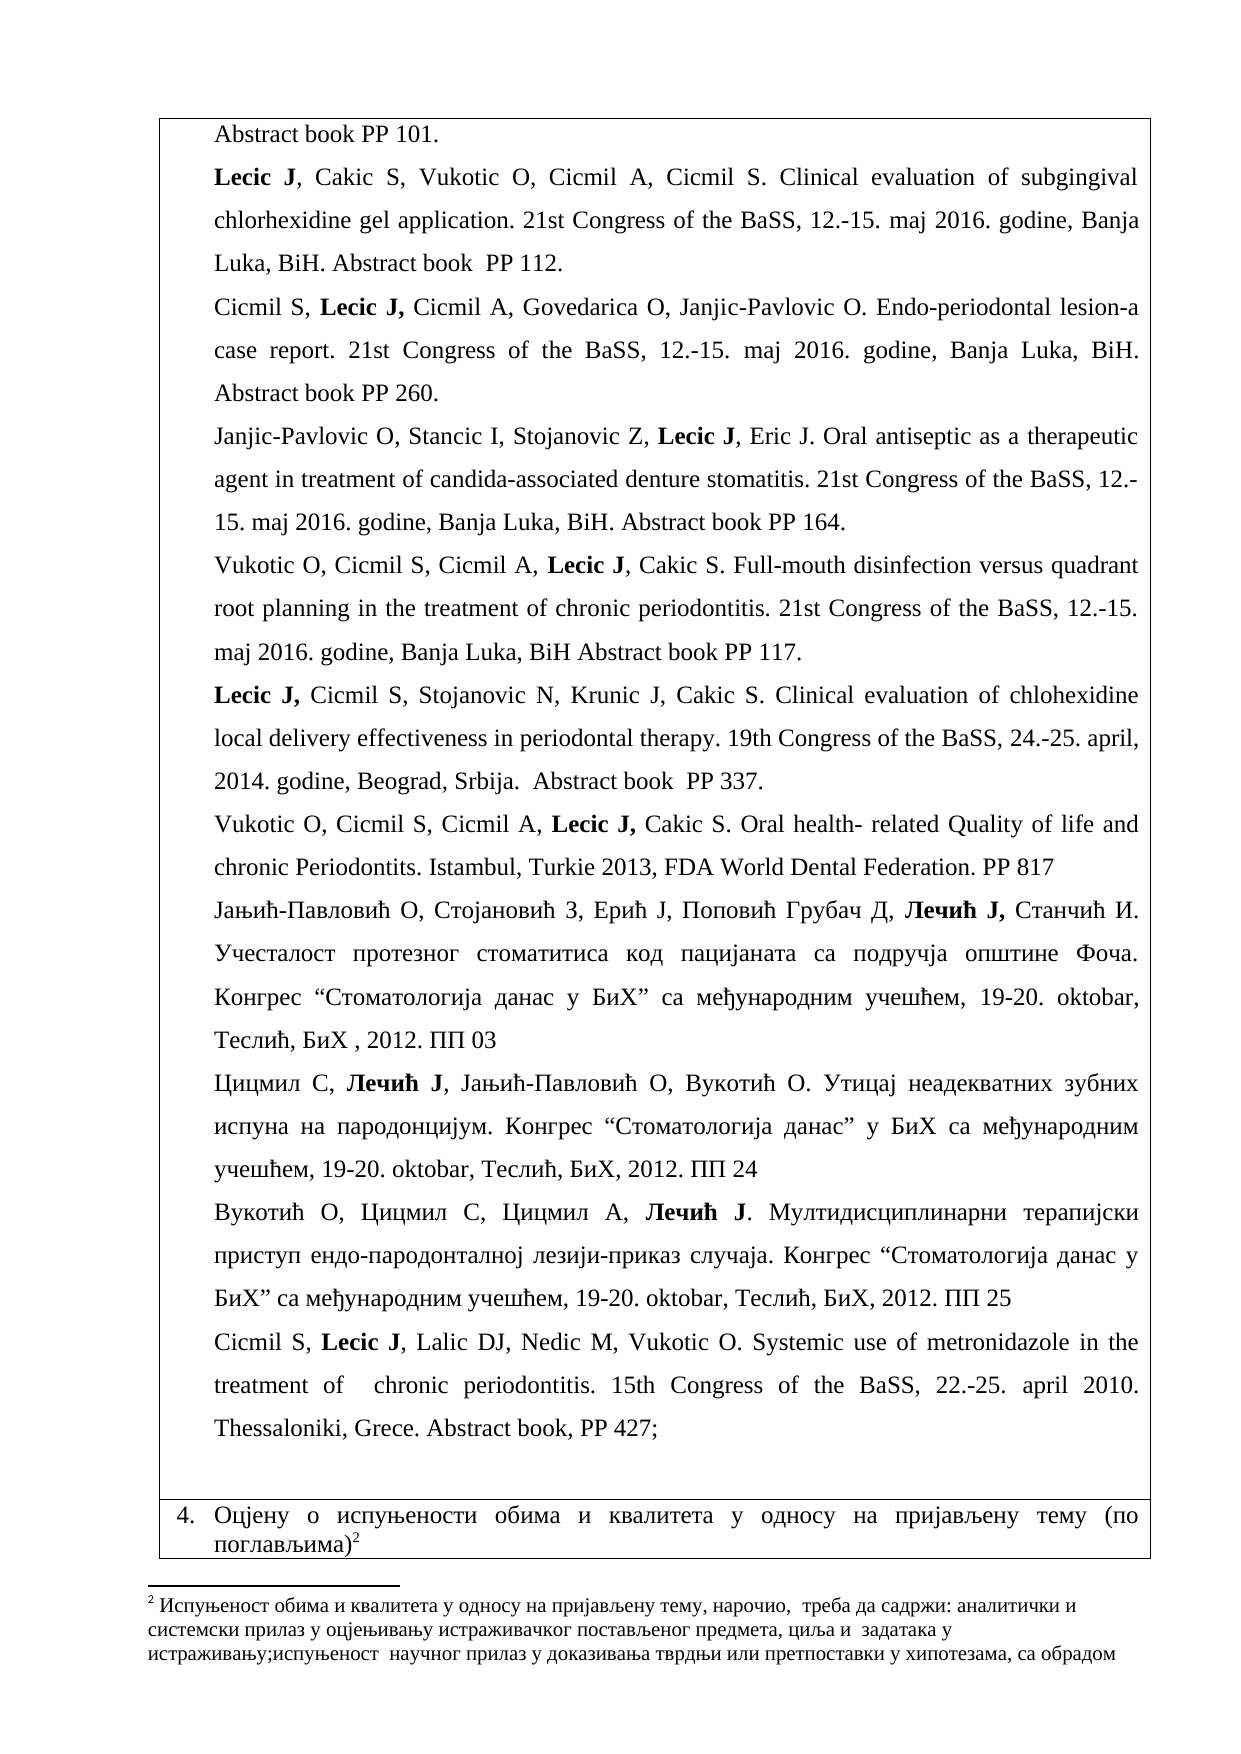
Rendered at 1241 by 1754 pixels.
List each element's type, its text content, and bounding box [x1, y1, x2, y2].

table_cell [160, 119, 1150, 1499]
table_cell Оцјену о испуњености обима и квалитета у односу на пријављену тему (по поглављима) [160, 1500, 1150, 1558]
